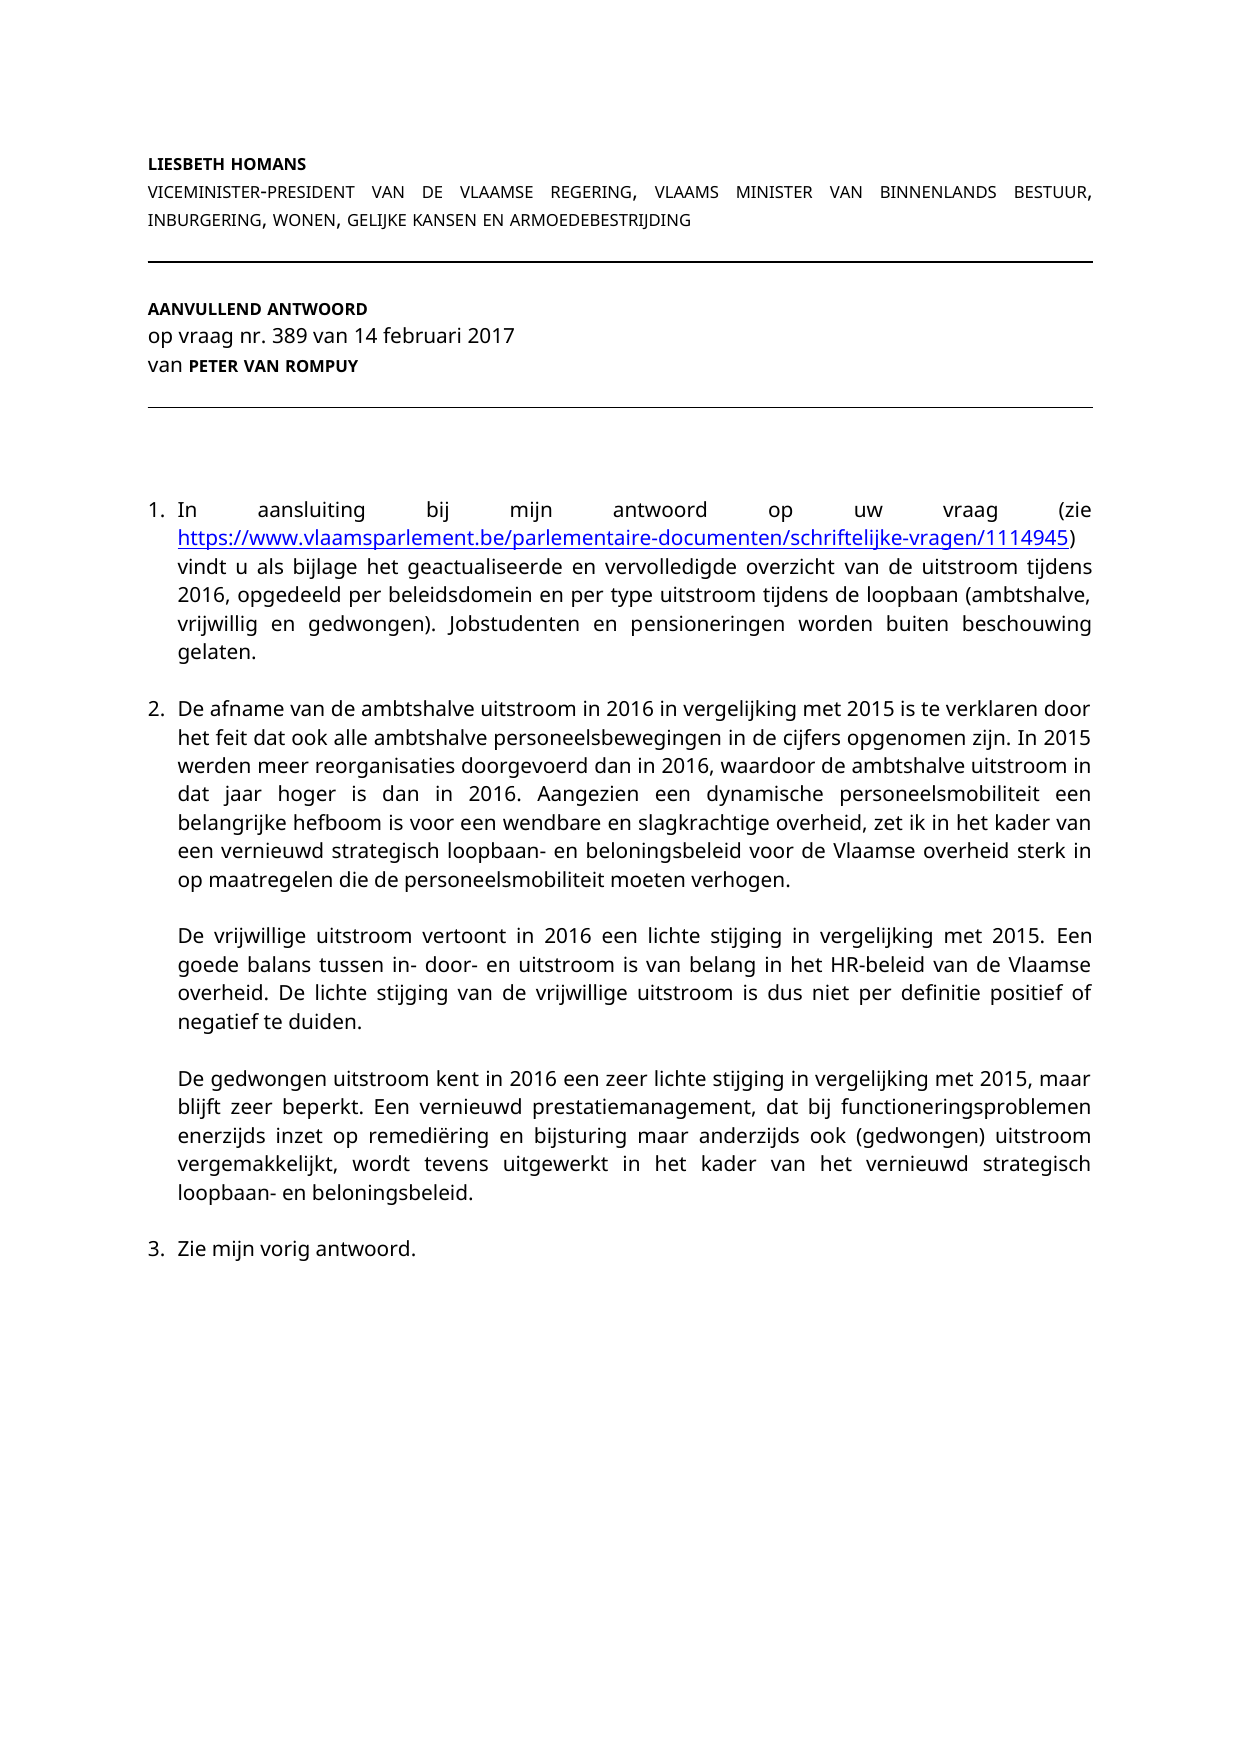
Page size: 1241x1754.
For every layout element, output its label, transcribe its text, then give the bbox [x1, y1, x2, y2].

list Zie mijn vorig antwoord. [148, 1234, 1093, 1263]
text viceminister-president van de vlaamse regering, vlaams minister van binnenlands bestuur, inburgering, wonen, gelijke kansen en armoedebestrijding [148, 176, 1093, 233]
text De gedwongen uitstroom kent in 2016 een zeer lichte stijging in vergelijking met 2015, maar blijft zeer beperkt. Een vernieuwd prestatiemanagement, dat bij functioneringsproblemen enerzijds inzet op remediëring en bijsturing maar anderzijds ook (gedwongen) uitstroom vergemakkelijkt, wordt tevens uitgewerkt in het kader van het vernieuwd strategisch loopbaan- en beloningsbeleid. [177, 1064, 1093, 1206]
list In aansluiting bij mijn antwoord op uw vraag (zie https://www.vlaamsparlement.be/parlementaire-documenten/schriftelijke-vragen/1114945) vindt u als bijlage het geactualiseerde en vervolledigde overzicht van de uitstroom tijdens 2016, opgedeeld per beleidsdomein en per type uitstroom tijdens de loopbaan (ambtshalve, vrijwillig en gedwongen). Jobstudenten en pensioneringen worden buiten beschouwing gelaten. [148, 495, 1093, 666]
list De afname van de ambtshalve uitstroom in 2016 in vergelijking met 2015 is te verklaren door het feit dat ook alle ambtshalve personeelsbewegingen in de cijfers opgenomen zijn. In 2015 werden meer reorganisaties doorgevoerd dan in 2016, waardoor de ambtshalve uitstroom in dat jaar hoger is dan in 2016. Aangezien een dynamische personeelsmobiliteit een belangrijke hefboom is voor een wendbare en slagkrachtige overheid, zet ik in het kader van een vernieuwd strategisch loopbaan- en beloningsbeleid voor de Vlaamse overheid sterk in op maatregelen die de personeelsmobiliteit moeten verhogen. [148, 694, 1093, 893]
text aanvullend antwoord [148, 293, 1093, 321]
text van peter van rompuy [148, 350, 1093, 378]
text liesbeth homans [148, 148, 1093, 176]
list De vrijwillige uitstroom vertoont in 2016 een lichte stijging in vergelijking met 2015. Een goede balans tussen in- door- en uitstroom is van belang in het HR-beleid van de Vlaamse overheid. De lichte stijging van de vrijwillige uitstroom is dus niet per definitie positief of negatief te duiden. [177, 922, 1093, 1035]
text op vraag nr. 389 van 14 [148, 321, 1093, 350]
